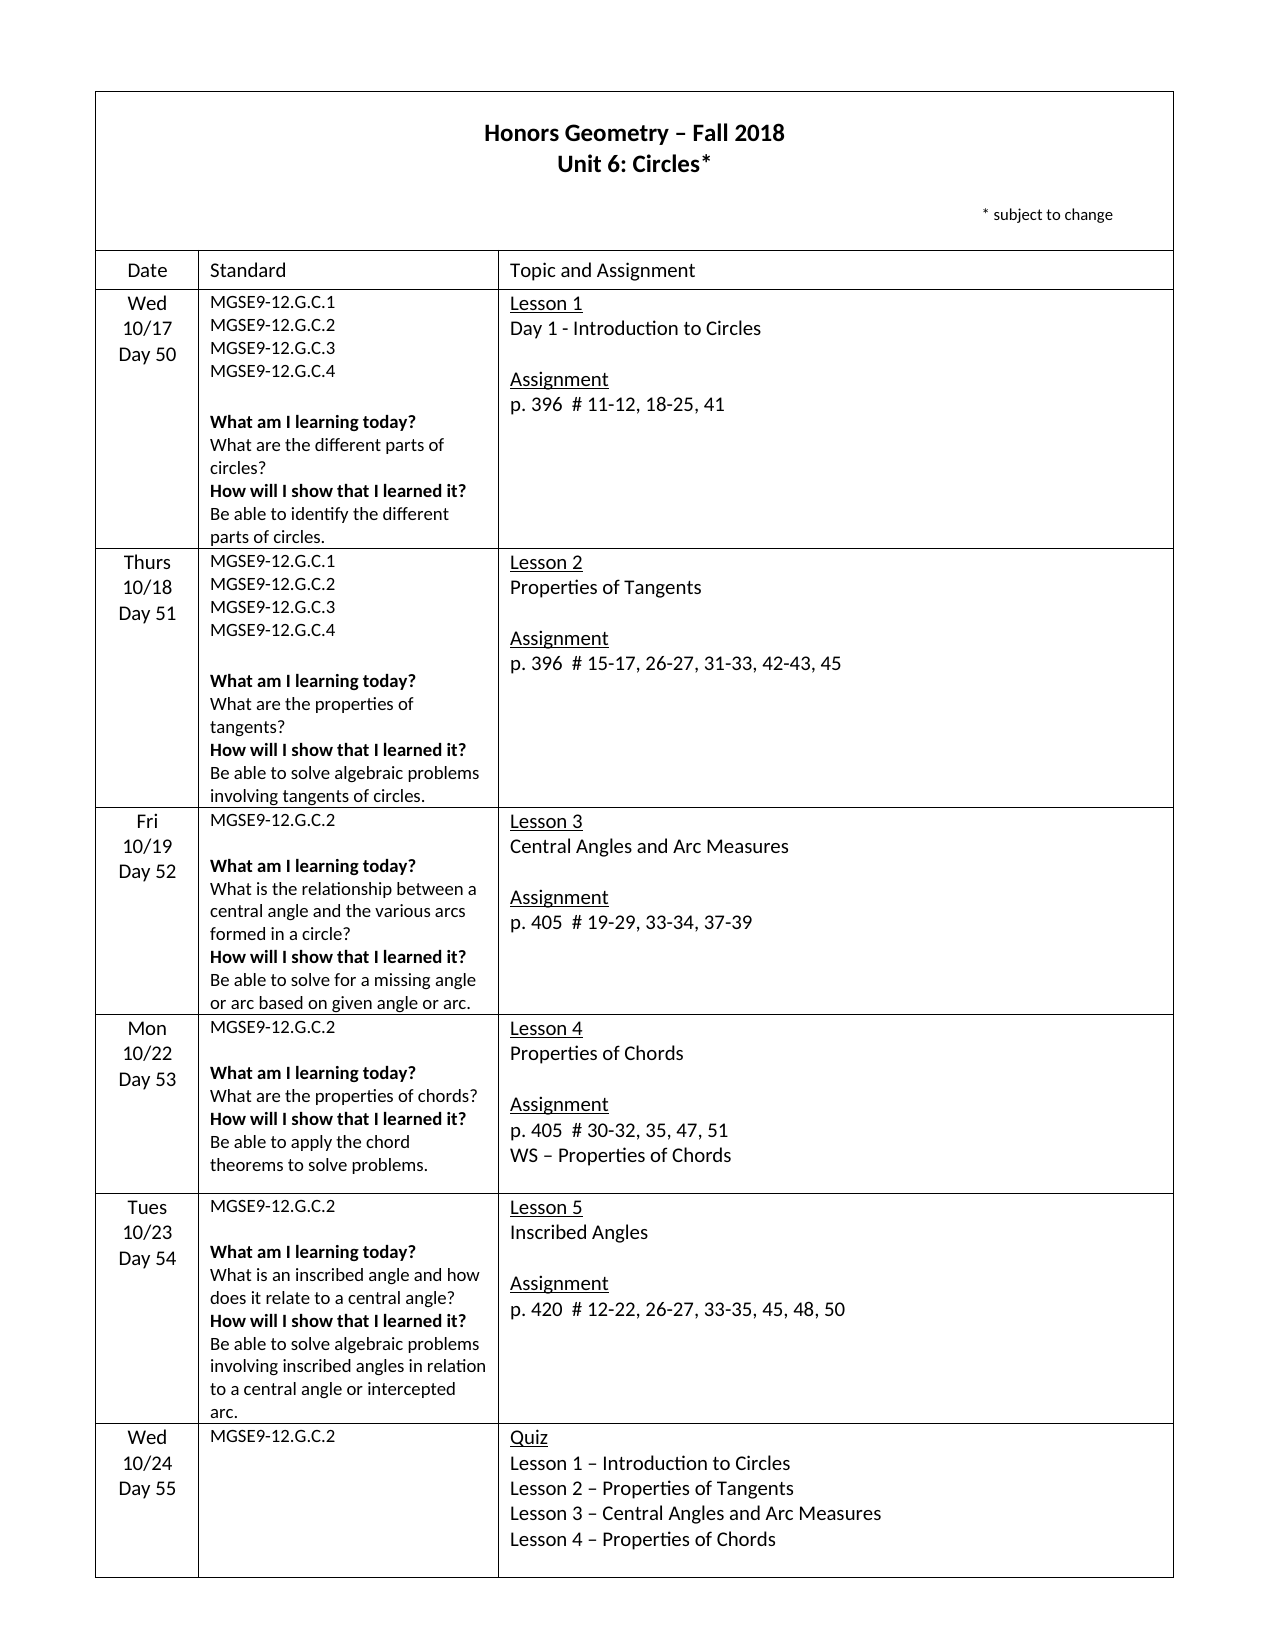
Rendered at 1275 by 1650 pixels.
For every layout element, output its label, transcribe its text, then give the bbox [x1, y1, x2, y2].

table_header Honors Geometry – Fall 2018 Unit 6: Circles* * subject to change [96, 92, 1173, 250]
table_cell MGSE9-12.G.C.1 MGSE9-12.G.C.2 MGSE9-12.G.C.3 MGSE9-12.G.C.4 What am I learning today? What are the different parts of circles? How will I show that I learned it? Be able to identify the different parts of circles. [199, 290, 498, 548]
table_cell Lesson 2 Properties of Tangents Assignment p. 396 # 15-17, 26-27, 31-33, 42-43, 45 [499, 549, 1173, 807]
table_cell MGSE9-12.G.C.2 What am I learning today? What is the relationship between a central angle and the various arcs formed in a circle? How will I show that I learned it? Be able to solve for a missing angle or arc based on given angle or arc. [199, 808, 498, 1014]
table_cell Date [96, 251, 198, 289]
table_cell Wed 10/17 Day 50 [96, 290, 198, 548]
table_cell Lesson 4 Properties of Chords Assignment p. 405 # 30-32, 35, 47, 51 WS – Properties of Chords [499, 1015, 1173, 1193]
table_cell Tues 10/23 Day 54 [96, 1194, 198, 1423]
table_cell Topic and Assignment [499, 251, 1173, 289]
table_cell MGSE9-12.G.C.2 What am I learning today? What is an inscribed angle and how does it relate to a central angle? How will I show that I learned it? Be able to solve algebraic problems involving inscribed angles in relation to a central angle or intercepted arc. [199, 1194, 498, 1423]
table_cell MGSE9-12.G.C.2 What am I learning today? What are the properties of chords? How will I show that I learned it? Be able to apply the chord theorems to solve problems. [199, 1015, 498, 1193]
table_cell Thurs 10/18 Day 51 [96, 549, 198, 807]
table_cell Fri 10/19 Day 52 [96, 808, 198, 1014]
table_cell Lesson 3 Central Angles and Arc Measures Assignment p. 405 # 19-29, 33-34, 37-39 [499, 808, 1173, 1014]
table_cell MGSE9-12.G.C.1 MGSE9-12.G.C.2 MGSE9-12.G.C.3 MGSE9-12.G.C.4 What am I learning today? What are the properties of tangents? How will I show that I learned it? Be able to solve algebraic problems involving tangents of circles. [199, 549, 498, 807]
table_cell Standard [199, 251, 498, 289]
table_cell Wed 10/24 Day 55 [96, 1424, 198, 1577]
table_cell Mon 10/22 Day 53 [96, 1015, 198, 1193]
table_cell Lesson 5 Inscribed Angles Assignment p. 420 # 12-22, 26-27, 33-35, 45, 48, 50 [499, 1194, 1173, 1423]
table_cell Lesson 1 Day 1 - Introduction to Circles Assignment p. 396 # 11-12, 18-25, 41 [499, 290, 1173, 548]
table_cell Quiz Lesson 1 – Introduction to Circles Lesson 2 – Properties of Tangents Lesson 3 – Central Angles and Arc Measures Lesson 4 – Properties of Chords [499, 1424, 1173, 1577]
table_cell MGSE9-12.G.C.2 [199, 1424, 498, 1577]
